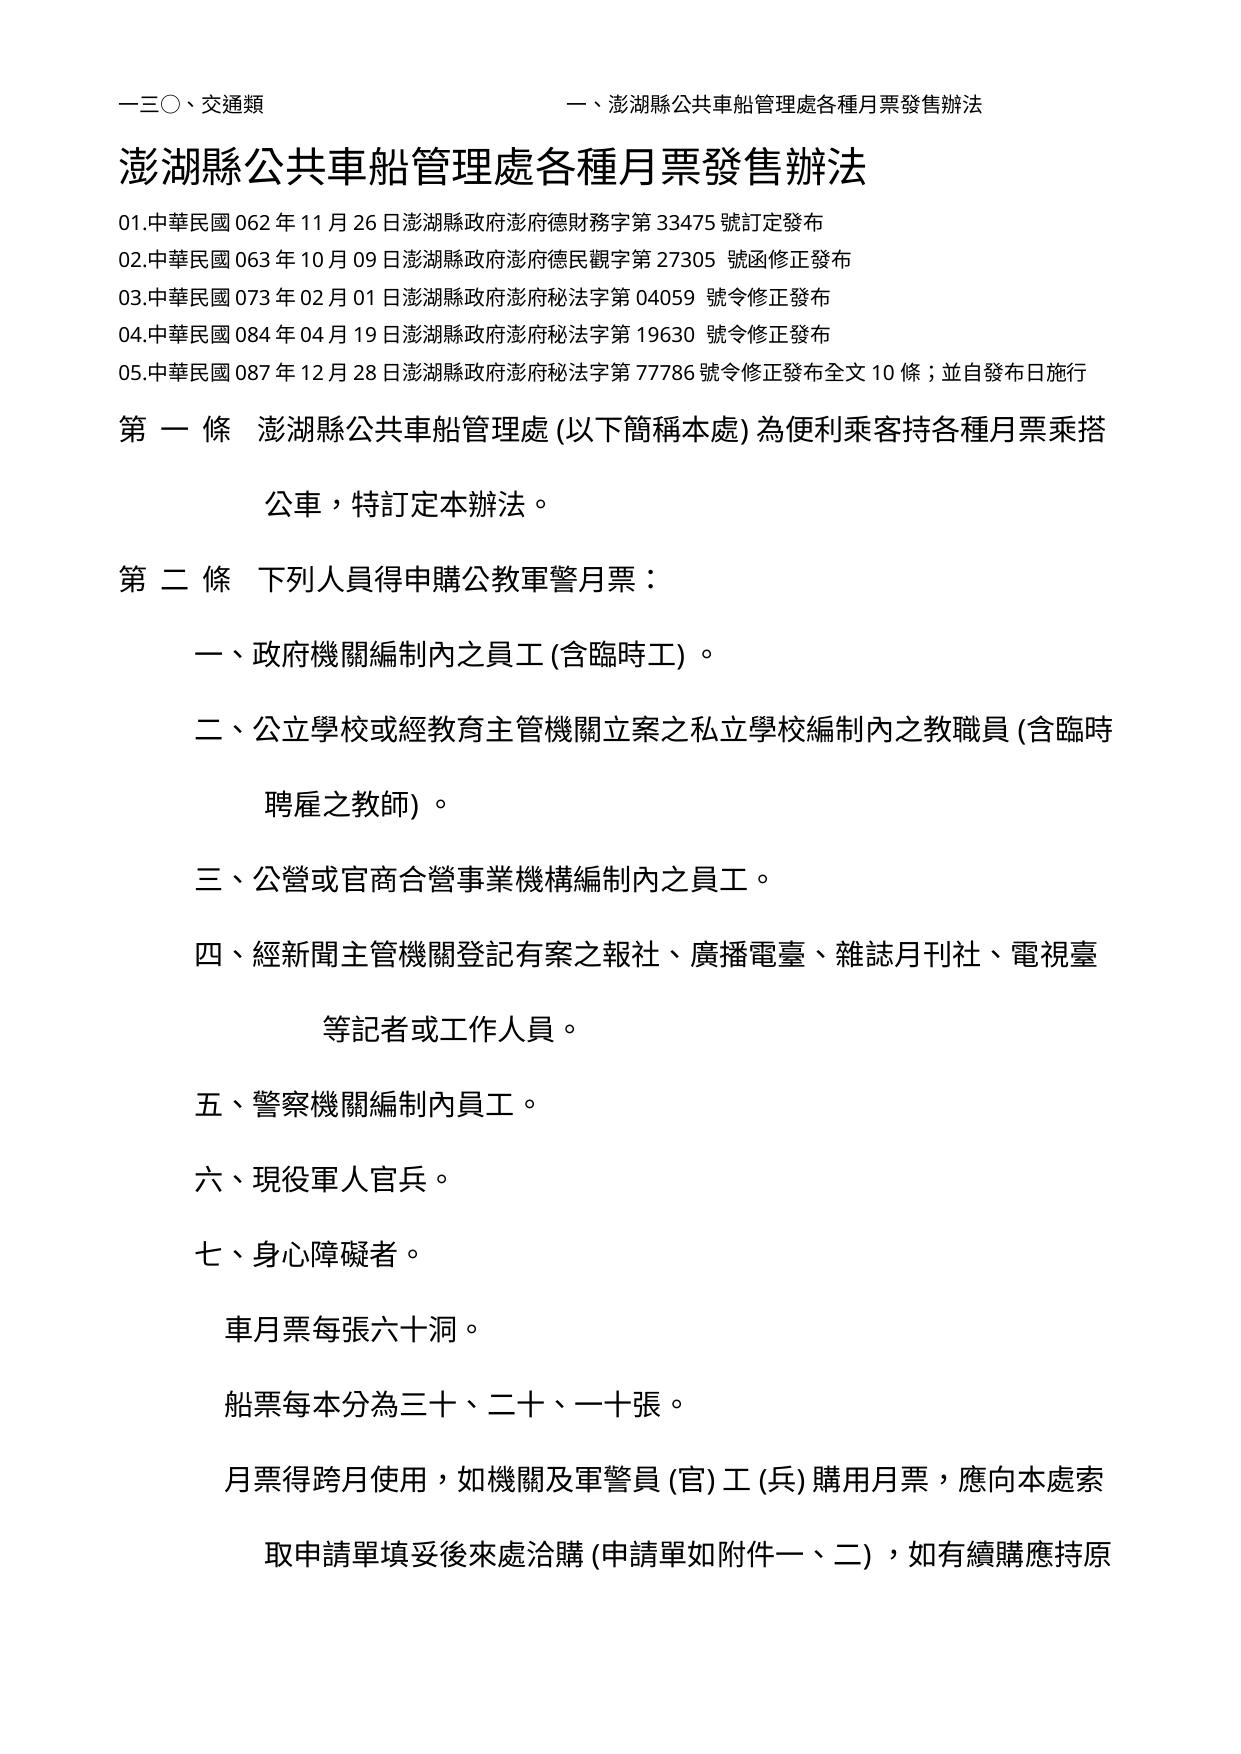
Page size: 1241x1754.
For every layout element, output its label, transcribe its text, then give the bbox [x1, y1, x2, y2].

text 車月票每張六十洞。 [118, 1290, 1122, 1365]
text 第 一 條 澎湖縣公共車船管理處 (以下簡稱本處) 為便利乘客持各種月票乘搭公車，特訂定本辦法。 [118, 390, 1122, 540]
text 02.中華民國063年10月09日澎湖縣政府澎府德民觀字第 27305 號函修正發布 [118, 240, 1122, 277]
text 一、政府機關編制內之員工 (含臨時工) 。 [118, 615, 1122, 690]
text 七、身心障礙者。 [118, 1215, 1122, 1290]
text 03.中華民國073年02月01日澎湖縣政府澎府秘法字第 04059 號令修正發布 [118, 277, 1122, 315]
text 01.中華民國062年11月26日澎湖縣政府澎府德財務字第 33475號訂定發布 [118, 202, 1122, 240]
text 二、公立學校或經教育主管機關立案之私立學校編制內之教職員 (含臨時聘雇之教師) 。 [118, 690, 1122, 840]
text 澎湖縣公共車船管理處各種月票發售辦法 [118, 127, 1122, 202]
text 船票每本分為三十、二十、一十張。 [118, 1365, 1122, 1440]
text 五、警察機關編制內員工。 [118, 1065, 1122, 1140]
text 四、經新聞主管機關登記有案之報社、廣播電臺、雜誌月刊社、電視臺等記者或工作人員。 [118, 915, 1122, 1065]
text 六、現役軍人官兵。 [118, 1140, 1122, 1215]
text 三、公營或官商合營事業機構編制內之員工。 [118, 840, 1122, 915]
text 第 二 條 下列人員得申購公教軍警月票： [118, 540, 1122, 615]
text 05.中華民國087年12月28日澎湖縣政府澎府秘法字第 77786號令修正發布全文 10 條；並自發布日施行 [118, 352, 1122, 390]
text 04.中華民國084年04月19日澎湖縣政府澎府秘法字第 19630 號令修正發布 [118, 315, 1122, 352]
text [118, 1440, 1122, 1590]
